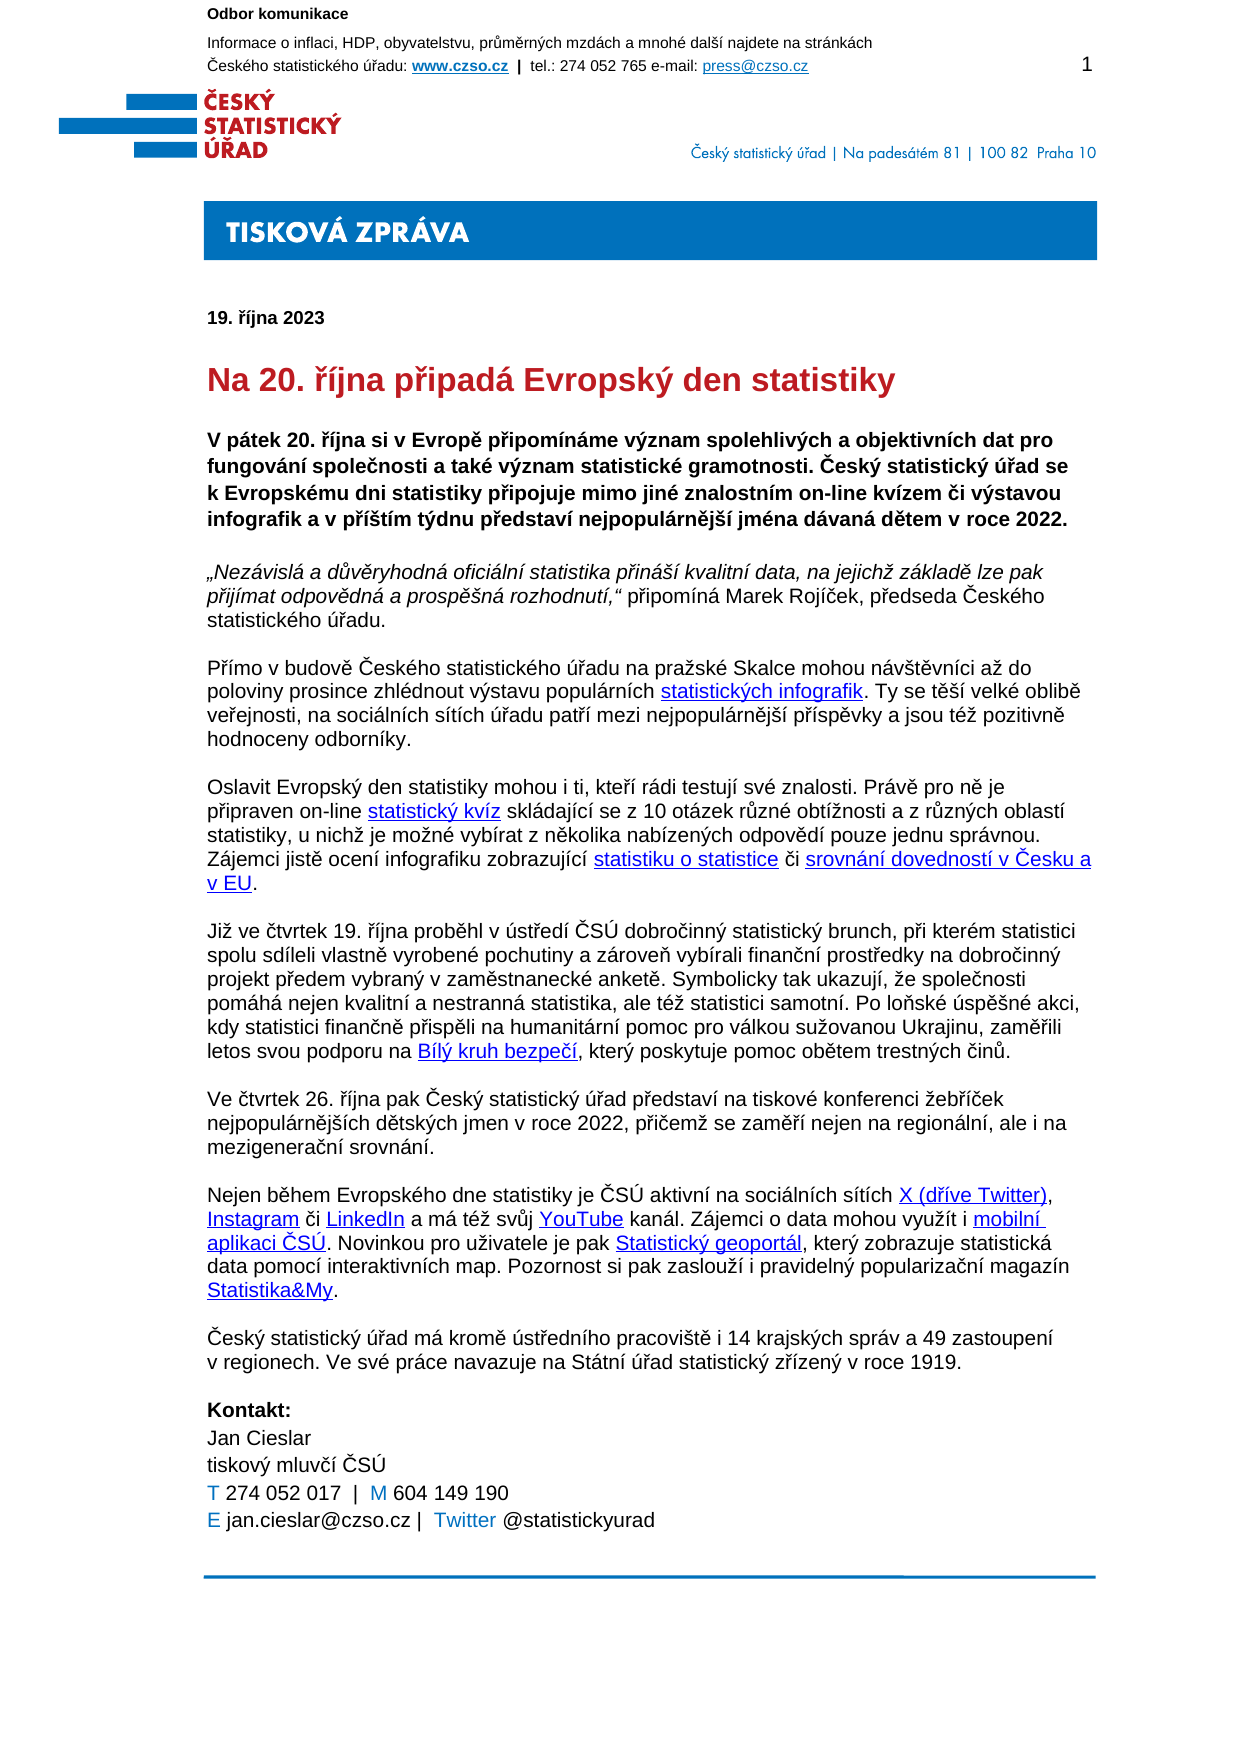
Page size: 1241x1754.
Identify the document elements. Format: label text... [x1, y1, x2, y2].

text „Nezávislá a důvěryhodná oficiální statistika přináší kvalitní data, na jejichž základě lze pak přijímat odpovědná a prospěšná rozhodnutí,“ připomíná Marek Rojíček, předseda Českého statistického úřadu. [207, 559, 1092, 631]
text Přímo v budově Českého statistického úřadu na pražské Skalce mohou návštěvníci až do poloviny prosince zhlédnout výstavu populárních statistických infografik. Ty se těší velké oblibě veřejnosti, na sociálních sítích úřadu patří mezi nejpopulárnější příspěvky a jsou též pozitivně hodnoceny odborníky. [207, 655, 1092, 751]
text Jan Cieslar [207, 1426, 1092, 1449]
text tiskový mluvčí ČSÚ [207, 1453, 1092, 1477]
text Již ve čtvrtek 19. října proběhl v ústředí ČSÚ dobročinný statistický brunch, při kterém statistici spolu sdíleli vlastně vyrobené pochutiny a zároveň vybírali finanční prostředky na dobročinný projekt předem vybraný v zaměstnanecké anketě. Symbolicky tak ukazují, že společnosti pomáhá nejen kvalitní a nestranná statistika, ale též statistici samotní. Po loňské úspěšné akci, kdy statistici finančně přispěli na humanitární pomoc pro válkou sužovanou Ukrajinu, zaměřili letos svou podporu na Bílý kruh bezpečí, který poskytuje pomoc obětem trestných činů. [207, 919, 1092, 1063]
text T 274 052 017 | M 604 149 190 [207, 1481, 1092, 1504]
text Kontakt: [207, 1398, 1092, 1422]
text Nejen během Evropského dne statistiky je ČSÚ aktivní na sociálních sítích X (dříve Twitter), Instagram či LinkedIn a má též svůj YouTube kanál. Zájemci o data mohou využít i mobilní aplikaci ČSÚ. Novinkou pro uživatele je pak Statistický geoportál, který zobrazuje statistická data pomocí interaktivních map. Pozornost si pak zaslouží i pravidelný popularizační magazín Statistika&My. [207, 1182, 1092, 1302]
text 19. října 2023 [207, 307, 1092, 329]
text Oslavit Evropský den statistiky mohou i ti, kteří rádi testují své znalosti. Právě pro ně je připraven on-line statistický kvíz skládající se z 10 otázek různé obtížnosti a z různých oblastí statistiky, u nichž je možné vybírat z několika nabízených odpovědí pouze jednu správnou. Zájemci jistě ocení infografiku zobrazující statistiku o statistice či srovnání dovedností v Česku a v EU. [207, 775, 1092, 895]
text E jan.cieslar@czso.cz | Twitter @statistickyurad [207, 1508, 1092, 1532]
text Ve čtvrtek 26. října pak Český statistický úřad představí na tiskové konferenci žebříček nejpopulárnějších dětských jmen v roce 2022, přičemž se zaměří nejen na regionální, ale i na mezigenerační srovnání. [207, 1087, 1092, 1158]
text Český statistický úřad má kromě ústředního pracoviště i 14 krajských správ a 49 zastoupení v regionech. Ve své práce navazuje na Státní úřad statistický zřízený v roce 1919. [207, 1326, 1092, 1374]
text V pátek 20. října si v Evropě připomínáme význam spolehlivých a objektivních dat pro fungování společnosti a také význam statistické gramotnosti. Český statistický úřad se k Evropskému dni statistiky připojuje mimo jiné znalostním on-line kvízem či výstavou infografik a v příštím týdnu představí nejpopulárnější jména dávaná dětem v roce 2022. [207, 428, 1092, 531]
title Na 20. října připadá Evropský den statistiky [207, 361, 1092, 398]
